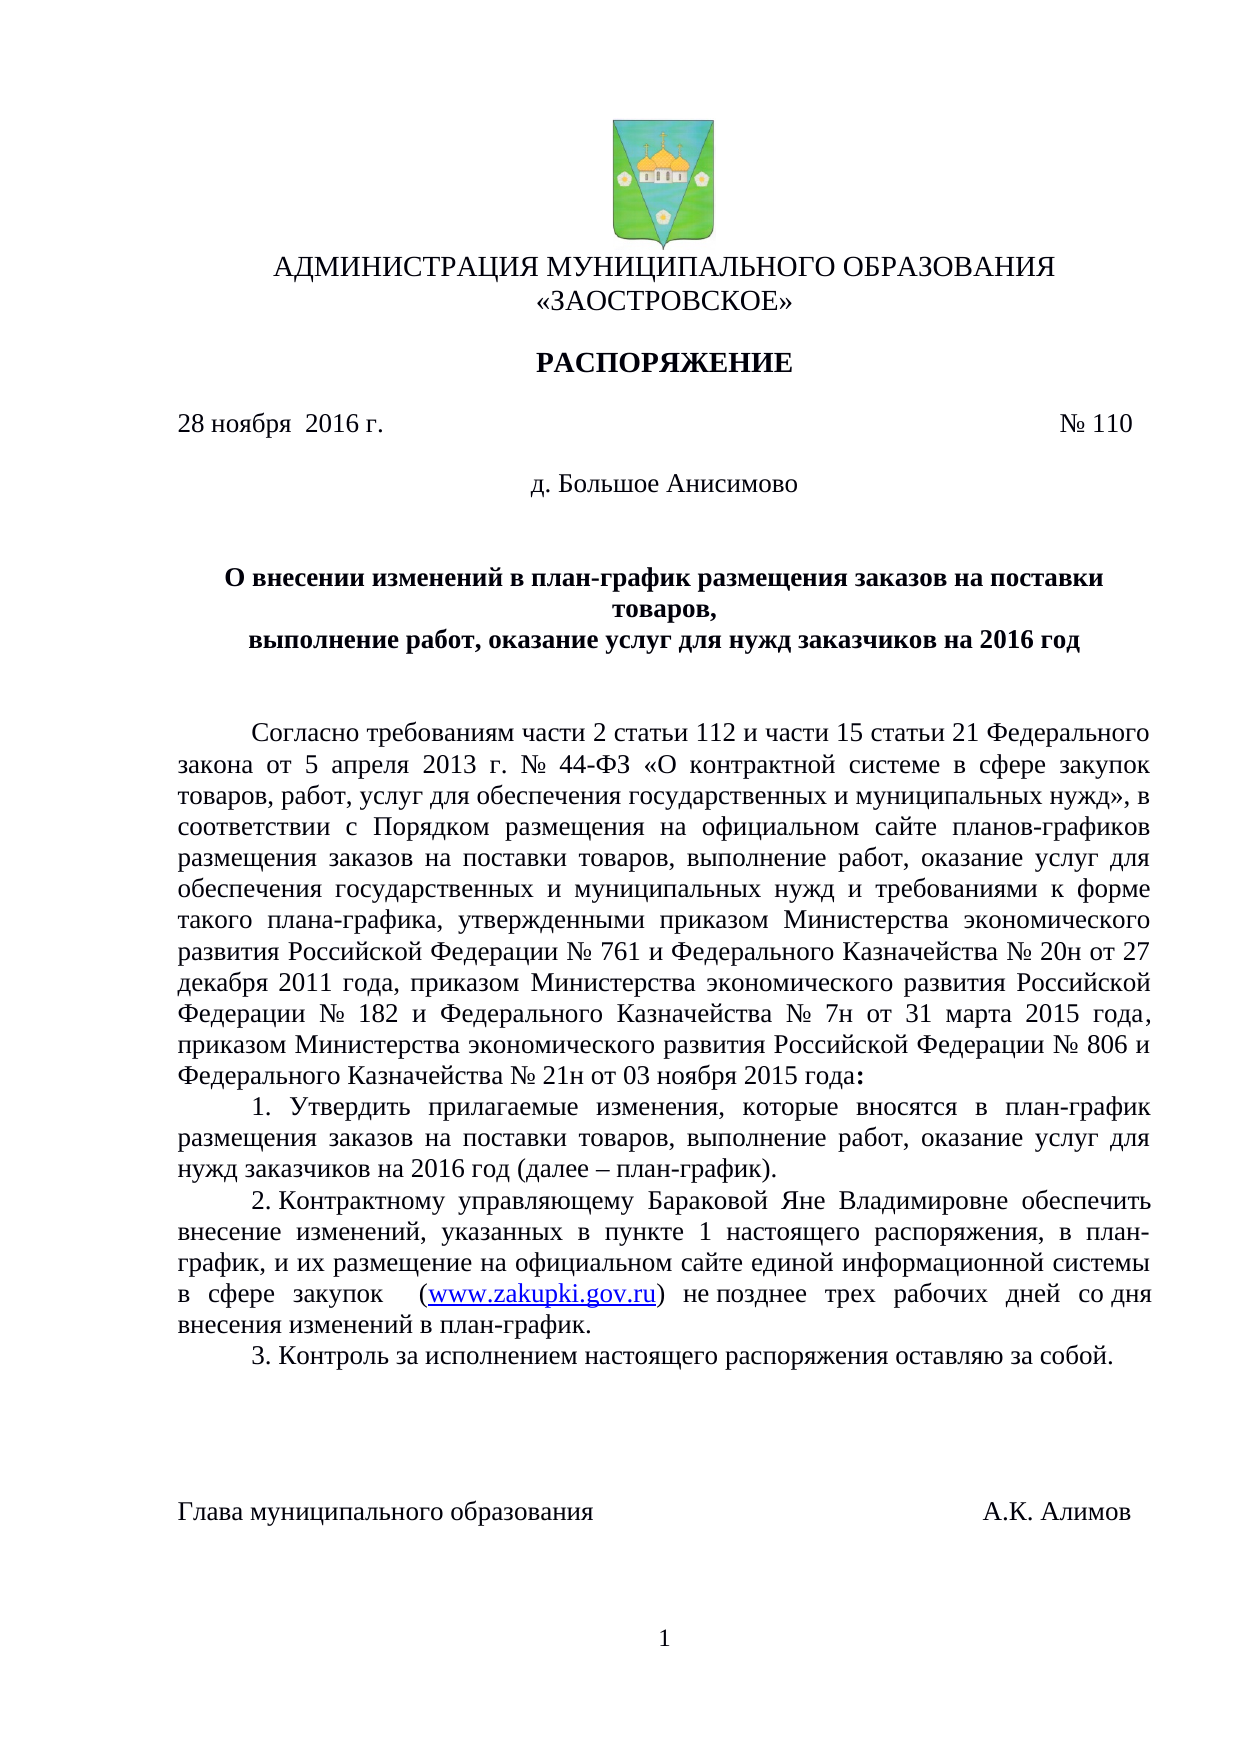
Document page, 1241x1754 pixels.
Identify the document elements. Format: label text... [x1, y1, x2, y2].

text Согласно требованиям части 2 статьи 112 и части 15 статьи 21 Федерального закона от 5 апреля 2013 г. № 44-ФЗ «О контрактной системе в сфере закупок товаров, работ, услуг для обеспечения государственных и муниципальных нужд», в соответствии с Порядком размещения на официальном сайте планов-графиков размещения заказов на поставки товаров, выполнение работ, оказание услуг для обеспечения государственных и муниципальных нужд и требованиями к форме такого плана-графика, утвержденными приказом Министерства экономического развития Российской Федерации № 761 и Федерального Казначейства № 20н от 27 декабря 2011 года, приказом Министерства экономического развития Российской Федерации № 182 и Федерального Казначейства № 7н от 31 марта 2015 года, приказом Министерства экономического развития Российской Федерации № 806 и Федерального Казначейства № 21н от 03 ноября 2015 года: [177, 717, 1152, 1090]
text 1. Утвердить прилагаемые изменения, которые вносятся в план-график размещения заказов на поставки товаров, выполнение работ, оказание услуг для нужд заказчиков на 2016 год (далее – план-график). [177, 1090, 1152, 1184]
picture [612, 118, 716, 250]
text д. Большое Анисимово [177, 467, 1152, 498]
text 3. Контроль за исполнением настоящего распоряжения оставляю за собой. [177, 1339, 1152, 1371]
text выполнение работ, оказание услуг для нужд заказчиков на 2016 год [177, 623, 1152, 654]
text АДМИНИСТРАЦИЯ МУНИЦИПАЛЬНОГО ОБРАЗОВАНИЯ [177, 249, 1152, 283]
text «ЗАОСТРОВСКОЕ» [177, 283, 1152, 316]
text 28 ноября 2016 г. № 110 [177, 407, 1152, 439]
text Глава муниципального образования А.К. Алимов [177, 1495, 1152, 1526]
text О внесении изменений в план-график размещения заказов на поставки товаров, [177, 561, 1152, 623]
text 2. Контрактному управляющему Бараковой Яне Владимировне обеспечить внесение изменений, указанных в пункте 1 настоящего распоряжения, в план-график, и их размещение на официальном сайте единой информационной системы в сфере закупок (www.zakupki.gov.ru) не позднее трех рабочих дней со дня внесения изменений в план-график. [177, 1184, 1152, 1339]
text РАСПОРЯЖЕНИЕ [177, 345, 1152, 379]
